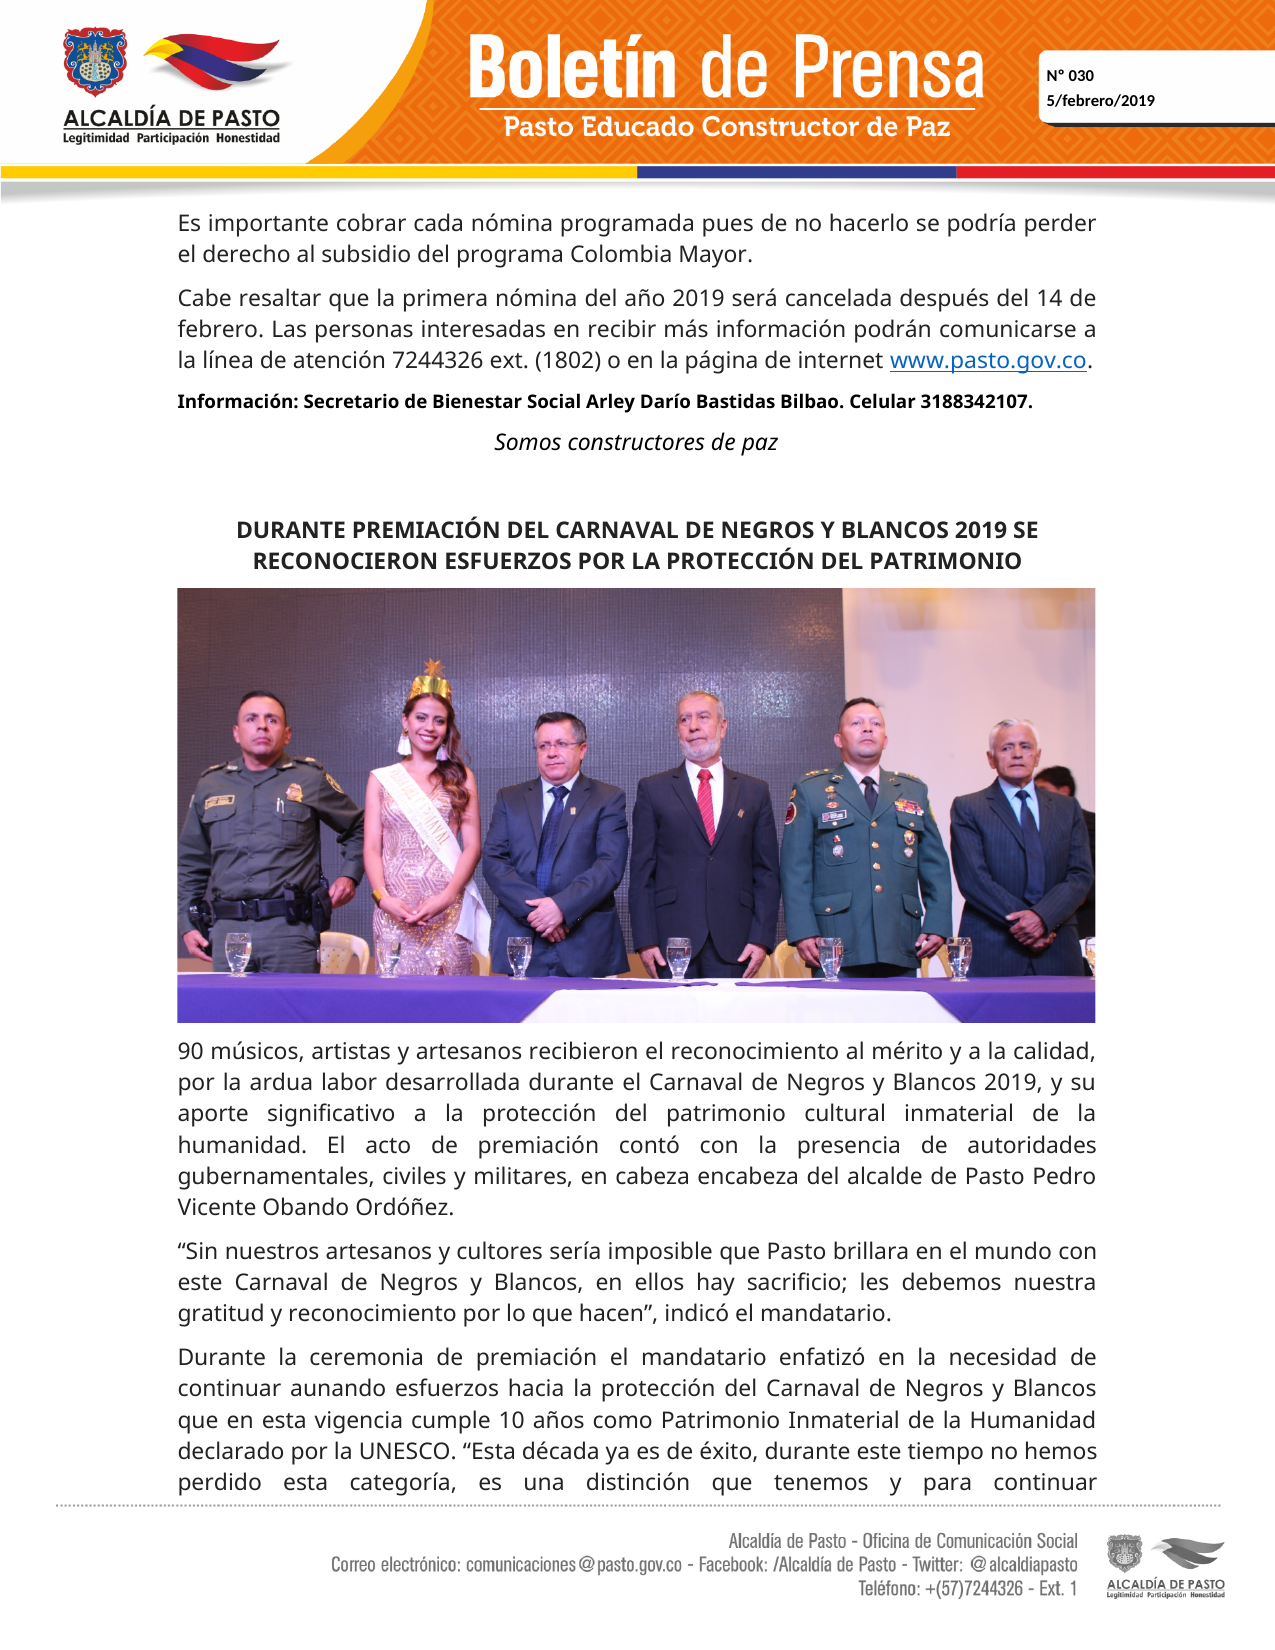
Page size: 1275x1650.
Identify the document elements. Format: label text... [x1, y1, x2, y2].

text Es importante cobrar cada nómina programada pues de no hacerlo se podría perder el derecho al subsidio del programa Colombia Mayor. [177, 207, 1098, 269]
text Somos constructores de paz [177, 426, 1098, 457]
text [177, 1341, 1098, 1497]
text “Sin nuestros artesanos y cultores sería imposible que Pasto brillara en el mundo con este Carnaval de Negros y Blancos, en ellos hay sacrificio; les debemos nuestra gratitud y reconocimiento por lo que hacen”, indicó el mandatario. [177, 1235, 1098, 1328]
text 90 músicos, artistas y artesanos recibieron el reconocimiento al mérito y a la calidad, por la ardua labor desarrollada durante el Carnaval de Negros y Blancos 2019, y su aporte significativo a la protección del patrimonio cultural inmaterial de la humanidad. El acto de premiación contó con la presencia de autoridades gubernamentales, civiles y militares, en cabeza encabeza del alcalde de Pasto Pedro Vicente Obando Ordóñez. [177, 1035, 1098, 1222]
text DURANTE PREMIACIÓN DEL CARNAVAL DE NEGROS Y BLANCOS 2019 SE RECONOCIERON ESFUERZOS POR LA PROTECCIÓN DEL PATRIMONIO [177, 513, 1098, 576]
text Información: Secretario de Bienestar Social Arley Darío Bastidas Bilbao. Celular 3188342107. [177, 388, 1098, 413]
picture [0, 0, 1275, 1645]
text Cabe resaltar que la primera nómina del año 2019 será cancelada después del 14 de febrero. Las personas interesadas en recibir más información podrán comunicarse a la línea de atención 7244326 ext. (1802) o en la página de internet www.pasto.gov.co. [177, 282, 1098, 376]
